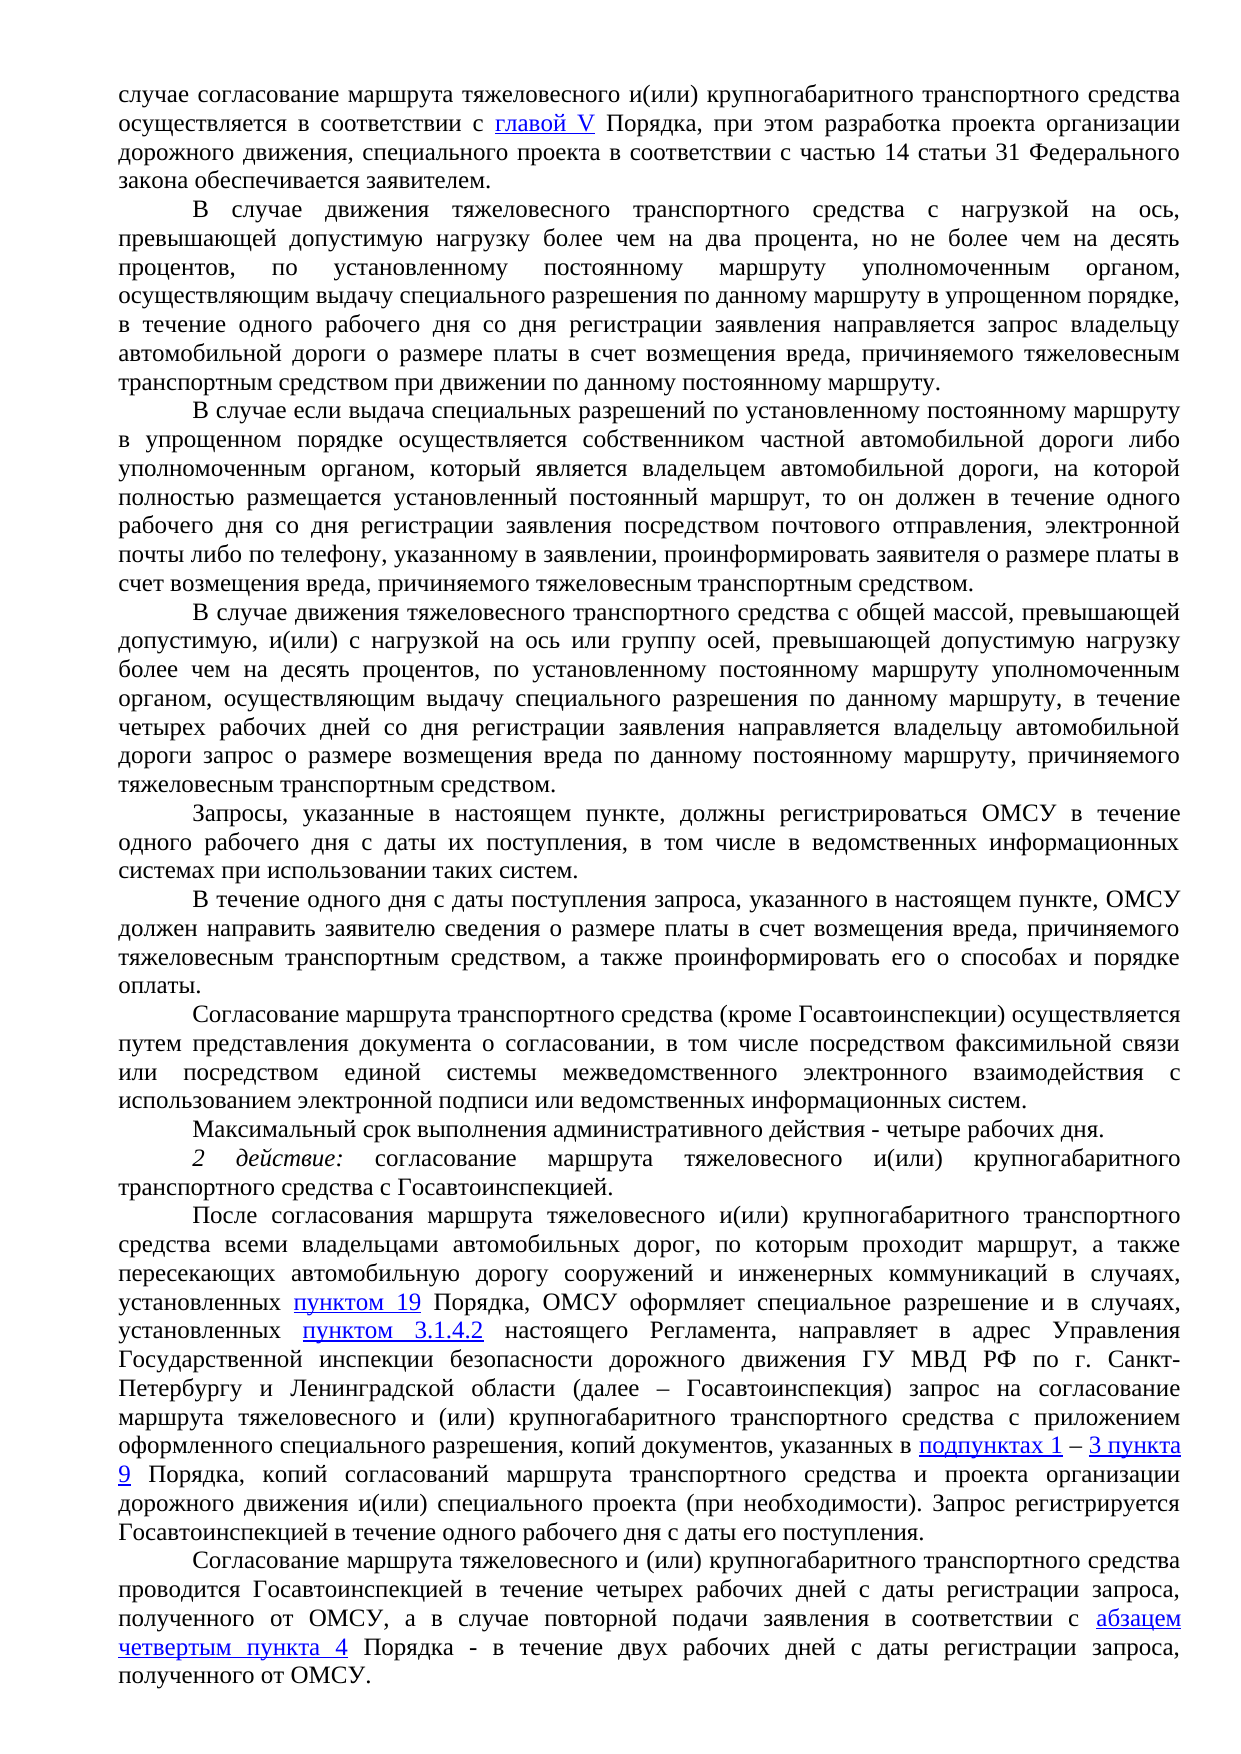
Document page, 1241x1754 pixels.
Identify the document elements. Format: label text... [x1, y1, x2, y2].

text 2 действие: согласование маршрута тяжеловесного и(или) крупногабаритного транспортного средства с Госавтоинспекцией. [118, 1143, 1181, 1200]
text В случае если выдача специальных разрешений по установленному постоянному маршруту в упрощенном порядке осуществляется собственником частной автомобильной дороги либо уполномоченным органом, который является владельцем автомобильной дороги, на которой полностью размещается установленный постоянный маршрут, то он должен в течение одного рабочего дня со дня регистрации заявления посредством почтового отправления, электронной почты либо по телефону, указанному в заявлении, проинформировать заявителя о размере платы в счет возмещения вреда, причиняемого тяжеловесным транспортным средством. [118, 395, 1181, 597]
text Запросы, указанные в настоящем пункте, должны регистрироваться ОМСУ в течение одного рабочего дня с даты их поступления, в том числе в ведомственных информационных системах при использовании таких систем. [118, 798, 1181, 884]
text Согласование маршрута транспортного средства (кроме Госавтоинспекции) осуществляется путем представления документа о согласовании, в том числе посредством факсимильной связи или посредством единой системы межведомственного электронного взаимодействия с использованием электронной подписи или ведомственных информационных систем. [118, 999, 1181, 1114]
text После согласования маршрута тяжеловесного и(или) крупногабаритного транспортного средства всеми владельцами автомобильных дорог, по которым проходит маршрут, а также пересекающих автомобильную дорогу сооружений и инженерных коммуникаций в случаях, установленных пунктом 19 Порядка, ОМСУ оформляет специальное разрешение и в случаях, установленных пунктом 3.1.4.2 настоящего Регламента, направляет в адрес Управления Государственной инспекции безопасности дорожного движения ГУ МВД РФ по г. Санкт-Петербургу и Ленинградской области (далее – Госавтоинспекция) запрос на согласование маршрута тяжеловесного и (или) крупногабаритного транспортного средства с приложением оформленного специального разрешения, копий документов, указанных в подпунктах 1 – 3 пункта 9 Порядка, копий согласований маршрута транспортного средства и проекта организации дорожного движения и(или) специального проекта (при необходимости). Запрос регистрируется Госавтоинспекцией в течение одного рабочего дня с даты его поступления. [118, 1200, 1181, 1545]
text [118, 79, 1181, 194]
text Согласование маршрута тяжеловесного и (или) крупногабаритного транспортного средства проводится Госавтоинспекцией в течение четырех рабочих дней с даты регистрации запроса, полученного от ОМСУ, а в случае повторной подачи заявления в соответствии с абзацем четвертым пункта 4 Порядка - в течение двух рабочих дней с даты регистрации запроса, полученного от ОМСУ. [118, 1545, 1181, 1689]
text В случае движения тяжеловесного транспортного средства с общей массой, превышающей допустимую, и(или) с нагрузкой на ось или группу осей, превышающей допустимую нагрузку более чем на десять процентов, по установленному постоянному маршруту уполномоченным органом, осуществляющим выдачу специального разрешения по данному маршруту, в течение четырех рабочих дней со дня регистрации заявления направляется владельцу автомобильной дороги запрос о размере возмещения вреда по данному постоянному маршруту, причиняемого тяжеловесным транспортным средством. [118, 597, 1181, 798]
text В течение одного дня с даты поступления запроса, указанного в настоящем пункте, ОМСУ должен направить заявителю сведения о размере платы в счет возмещения вреда, причиняемого тяжеловесным транспортным средством, а также проинформировать его о способах и порядке оплаты. [118, 884, 1181, 999]
text Максимальный срок выполнения административного действия - четыре рабочих дня. [118, 1114, 1181, 1143]
text В случае движения тяжеловесного транспортного средства с нагрузкой на ось, превышающей допустимую нагрузку более чем на два процента, но не более чем на десять процентов, по установленному постоянному маршруту уполномоченным органом, осуществляющим выдачу специального разрешения по данному маршруту в упрощенном порядке, в течение одного рабочего дня со дня регистрации заявления направляется запрос владельцу автомобильной дороги о размере платы в счет возмещения вреда, причиняемого тяжеловесным транспортным средством при движении по данному постоянному маршруту. [118, 194, 1181, 395]
